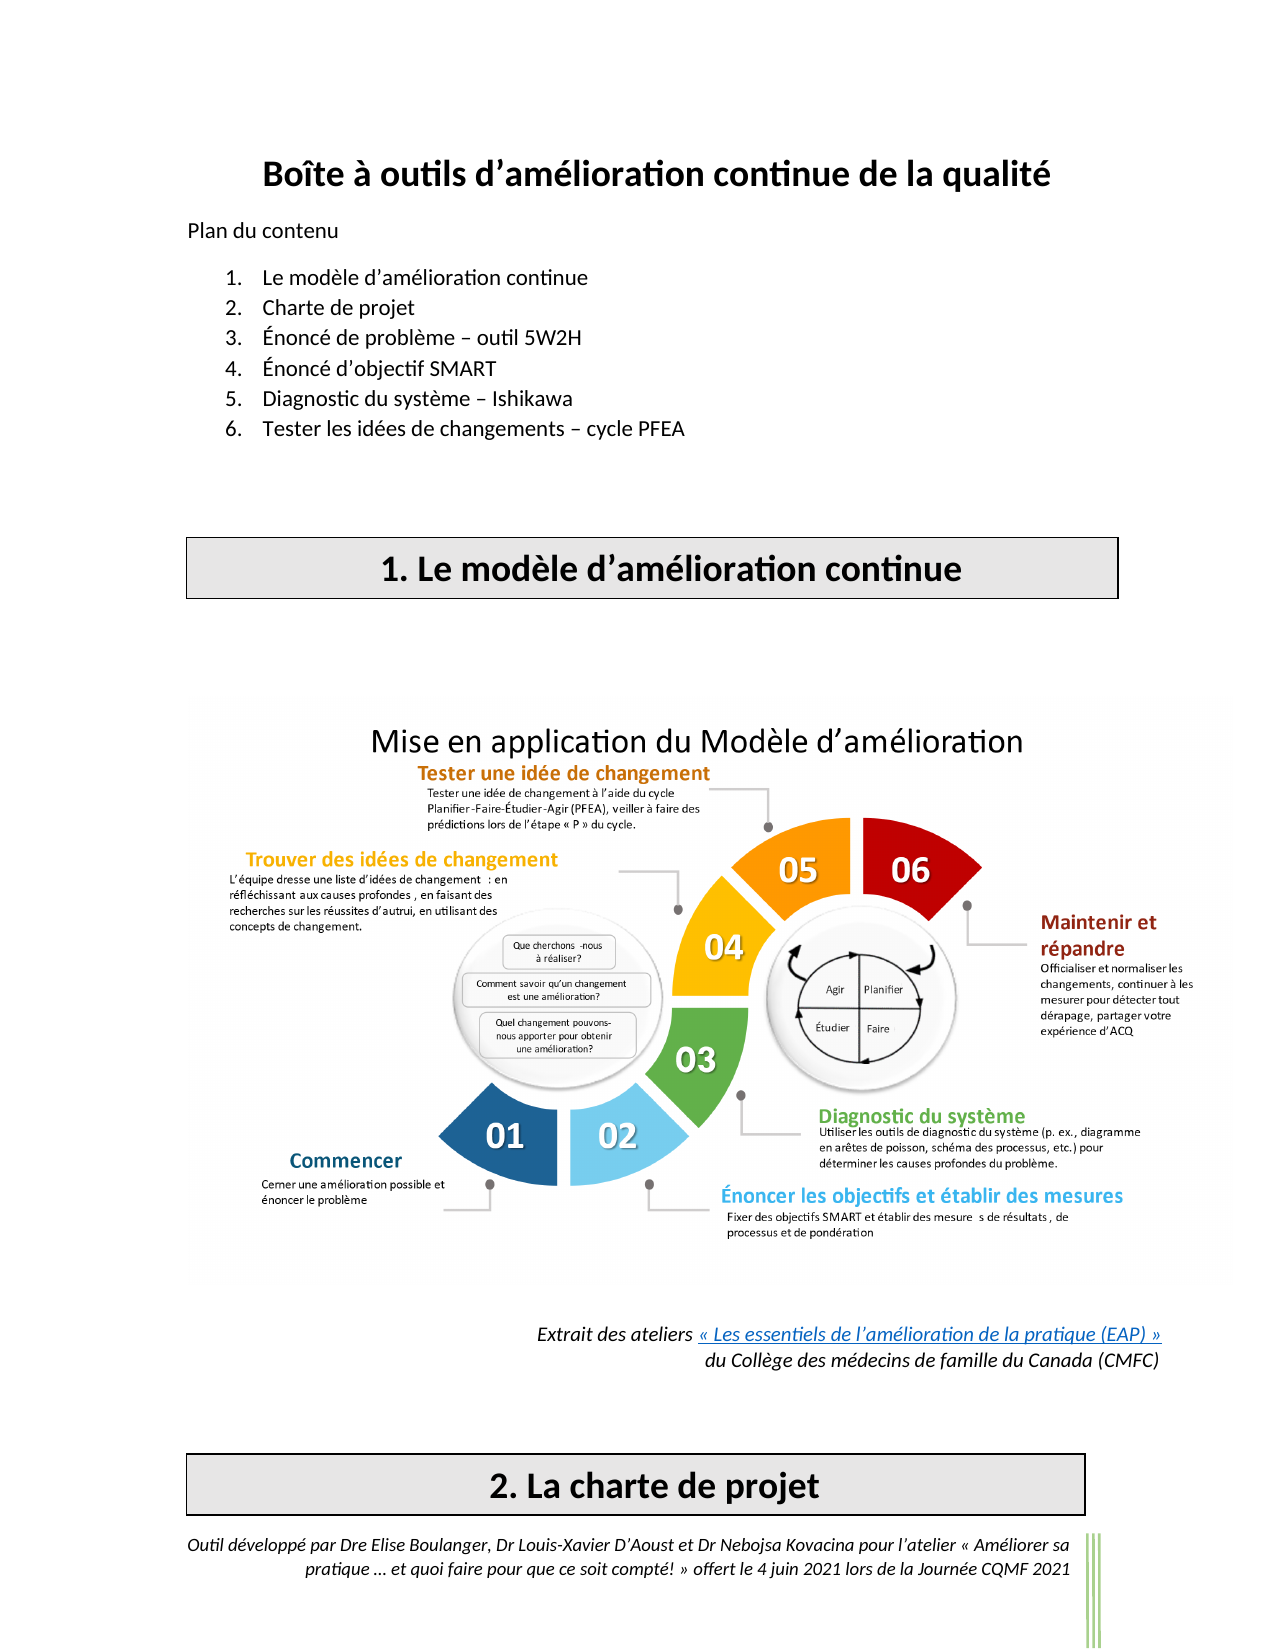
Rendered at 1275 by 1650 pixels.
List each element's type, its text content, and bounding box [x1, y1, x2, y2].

list Diagnostic du système – Ishikawa [225, 384, 1087, 412]
list Tester les idées de changements – cycle PFEA [225, 414, 1087, 442]
list Le modèle d’amélioration continue [225, 263, 1087, 291]
list Charte de projet [225, 293, 1087, 321]
list Énoncé d’objectif SMART [225, 354, 1087, 382]
list Boîte à outils d’amélioration continue de la qualité [262, 150, 1087, 196]
picture [187, 696, 1233, 1285]
list Énoncé de problème – outil 5W2H [225, 323, 1087, 351]
text Plan du contenu [187, 216, 1087, 244]
